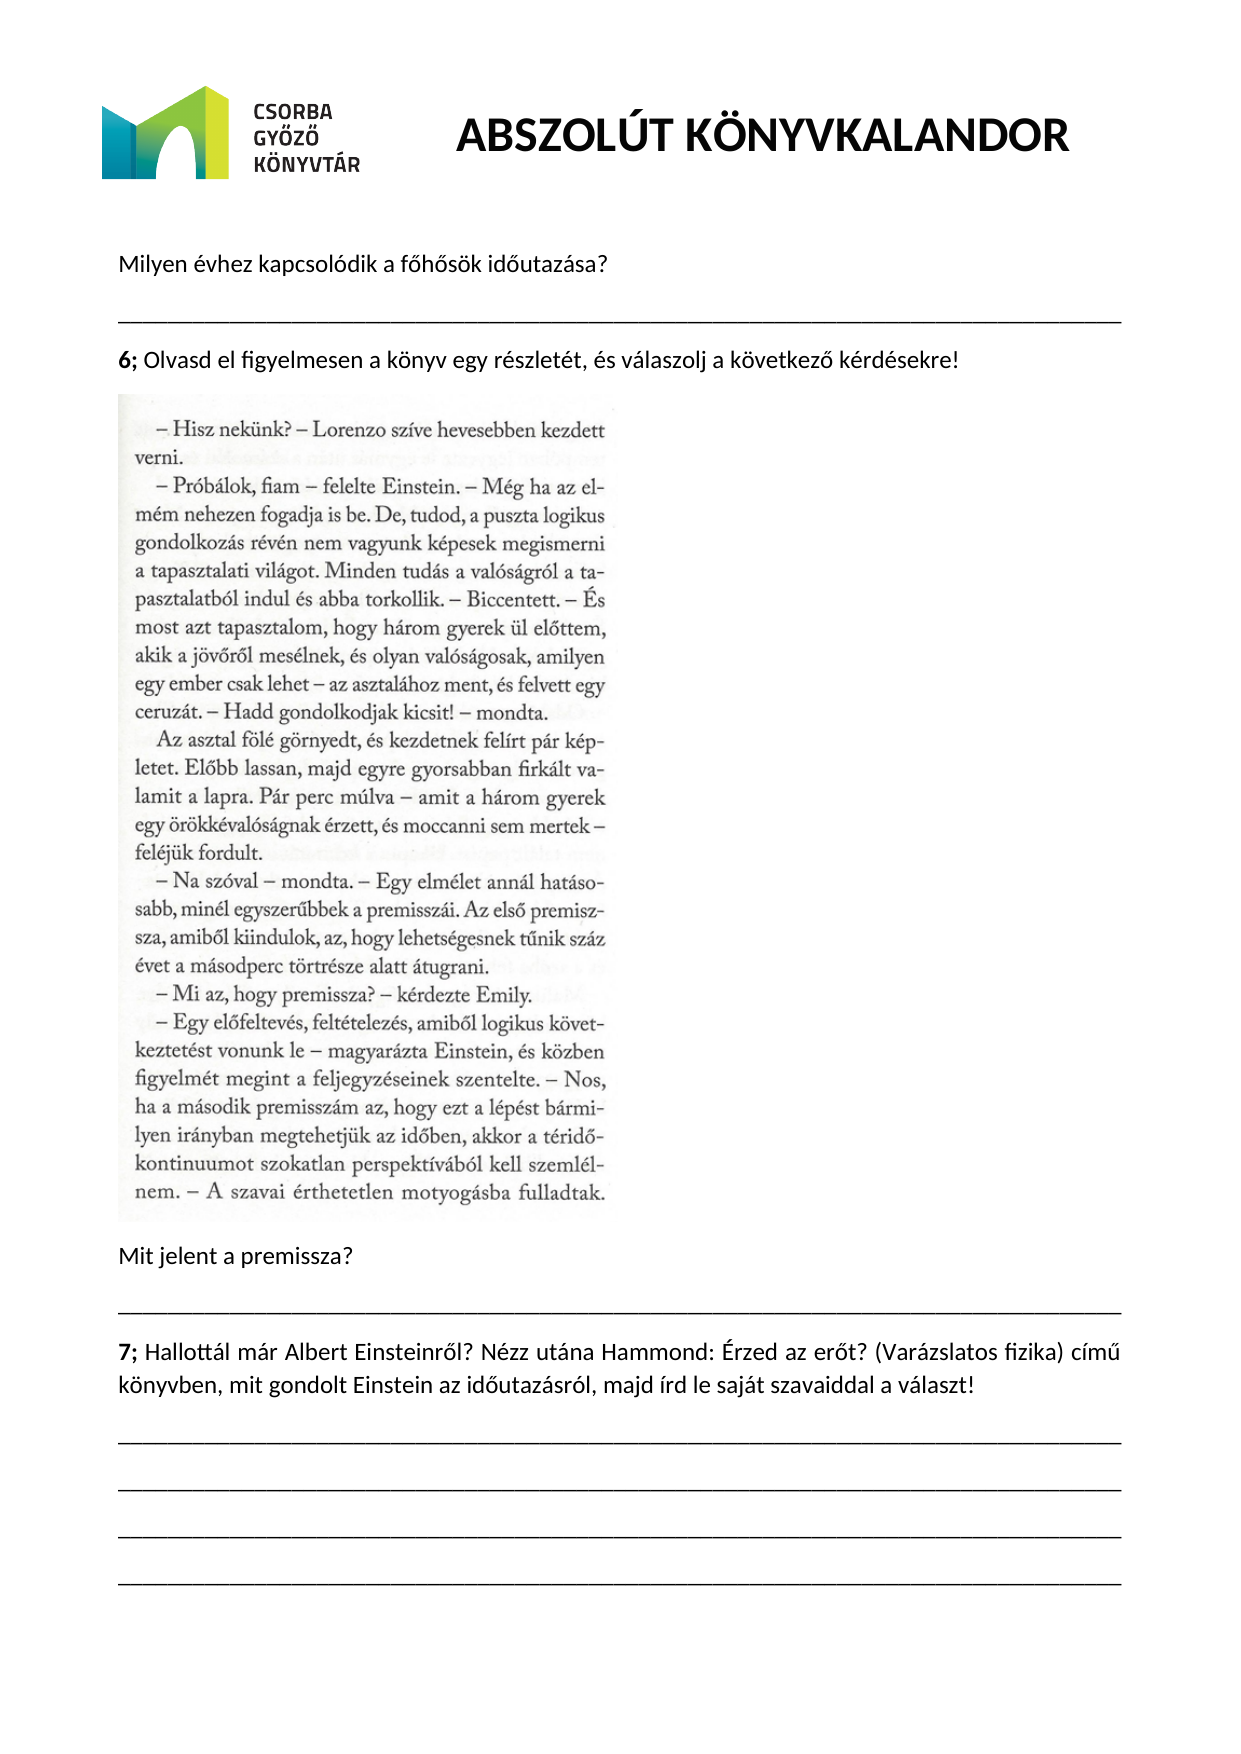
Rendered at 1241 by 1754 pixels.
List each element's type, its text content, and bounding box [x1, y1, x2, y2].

text 7; Hallottál már Albert Einsteinről? Nézz utána Hammond: Érzed az erőt? (Varázslatos fizika) című könyvben, mit gondolt Einstein az időutazásról, majd írd le saját szavaiddal a választ! [118, 1337, 1122, 1400]
text Mit jelent a premissza? [118, 1240, 1122, 1270]
picture [118, 394, 618, 1222]
picture [91, 73, 373, 192]
text Milyen évhez kapcsolódik a főhősök időutazása? [118, 248, 1122, 278]
text 6; Olvasd el figyelmesen a könyv egy részletét, és válaszolj a következő kérdésekre! [118, 345, 1122, 375]
